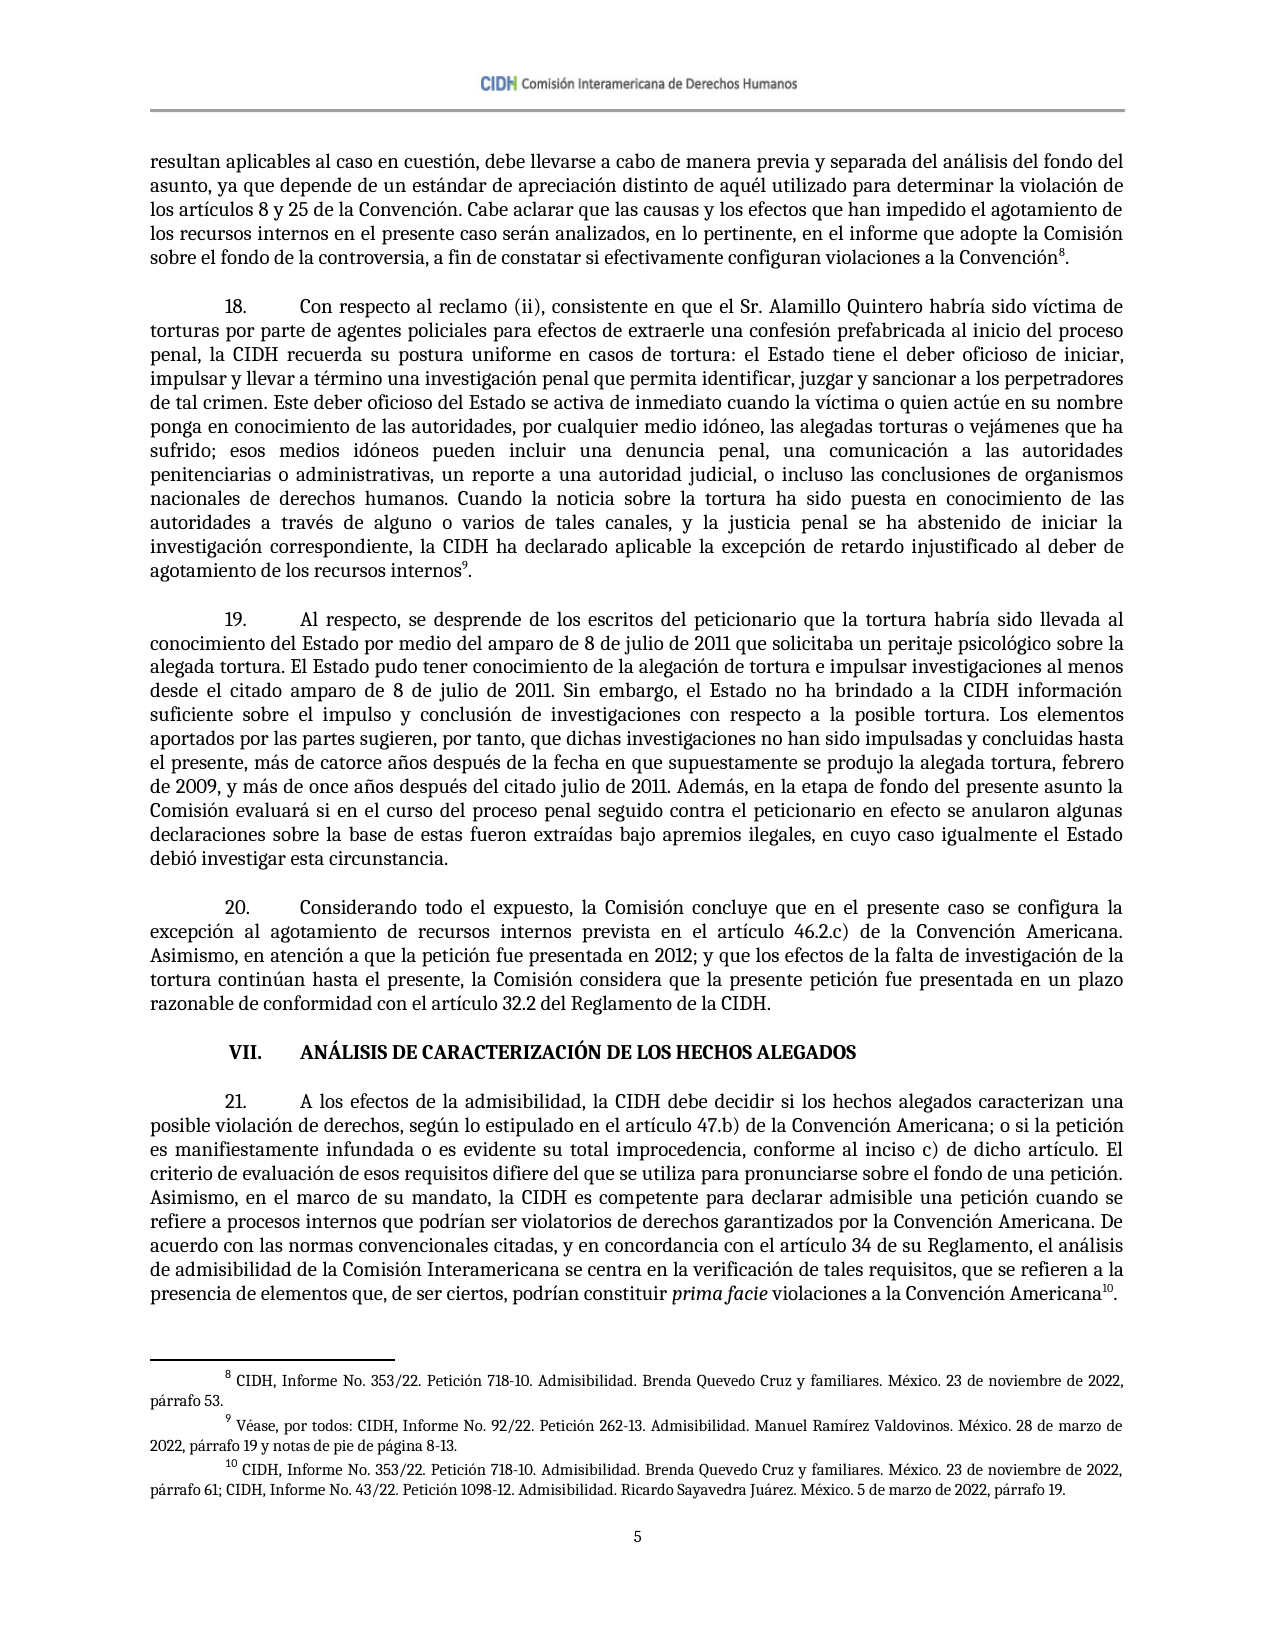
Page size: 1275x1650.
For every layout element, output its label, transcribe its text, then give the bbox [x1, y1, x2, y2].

list Al respecto, se desprende de los escritos del peticionario que la tortura habría sido llevada al conocimiento del Estado por medio del amparo de 8 de julio de 2011 que solicitaba un peritaje psicológico sobre la alegada tortura. El Estado pudo tener conocimiento de la alegación de tortura e impulsar investigaciones al menos desde el citado amparo de 8 de julio de 2011. Sin embargo, el Estado no ha brindado a la CIDH información suficiente sobre el impulso y conclusión de investigaciones con respecto a la posible tortura. Los elementos aportados por las partes sugieren, por tanto, que dichas investigaciones no han sido impulsadas y concluidas hasta el presente, más de catorce años después de la fecha en que supuestamente se produjo la alegada tortura, febrero de 2009, y más de once años después del citado julio de 2011. Además, en la etapa de fondo del presente asunto la Comisión evaluará si en el curso del proceso penal seguido contra el peticionario en efecto se anularon algunas declaraciones sobre la base de estas fueron extraídas bajo apremios ilegales, en cuyo caso igualmente el Estado debió investigar esta circunstancia. [150, 607, 1125, 871]
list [150, 150, 1125, 270]
list A los efectos de la admisibilidad, la CIDH debe decidir si los hechos alegados caracterizan una posible violación de derechos, según lo estipulado en el artículo 47.b) de la Convención Americana; o si la petición es manifiestamente infundada o es evidente su total improcedencia, conforme al inciso c) de dicho artículo. El criterio de evaluación de esos requisitos difiere del que se utiliza para pronunciarse sobre el fondo de una petición. Asimismo, en el marco de su mandato, la CIDH es competente para declarar admisible una petición cuando se refiere a procesos internos que podrían ser violatorios de derechos garantizados por la Convención Americana. De acuerdo con las normas convencionales citadas, y en concordancia con el artículo 34 de su Reglamento, el análisis de admisibilidad de la Comisión Interamericana se centra en la verificación de tales requisitos, que se refieren a la presencia de elementos que, de ser ciertos, podrían constituir prima facie violaciones a la Convención Americana. [150, 1089, 1125, 1305]
list VII. ANÁLISIS DE CARACTERIZACIÓN DE LOS HECHOS ALEGADOS [229, 1041, 1125, 1064]
list Considerando todo el expuesto, la Comisión concluye que en el presente caso se configura la excepción al agotamiento de recursos internos prevista en el artículo 46.2.c) de la Convención Americana. Asimismo, en atención a que la petición fue presentada en 2012; y que los efectos de la falta de investigación de la tortura continúan hasta el presente, la Comisión considera que la presente petición fue presentada en un plazo razonable de conformidad con el artículo 32.2 del Reglamento de la CIDH. [150, 896, 1125, 1016]
picture [475, 75, 800, 93]
list Con respecto al reclamo (ii), consistente en que el Sr. Alamillo Quintero habría sido víctima de torturas por parte de agentes policiales para efectos de extraerle una confesión prefabricada al inicio del proceso penal, la CIDH recuerda su postura uniforme en casos de tortura: el Estado tiene el deber oficioso de iniciar, impulsar y llevar a término una investigación penal que permita identificar, juzgar y sancionar a los perpetradores de tal crimen. Este deber oficioso del Estado se activa de inmediato cuando la víctima o quien actúe en su nombre ponga en conocimiento de las autoridades, por cualquier medio idóneo, las alegadas torturas o vejámenes que ha sufrido; esos medios idóneos pueden incluir una denuncia penal, una comunicación a las autoridades penitenciarias o administrativas, un reporte a una autoridad judicial, o incluso las conclusiones de organismos nacionales de derechos humanos. Cuando la noticia sobre la tortura ha sido puesta en conocimiento de las autoridades a través de alguno o varios de tales canales, y la justicia penal se ha abstenido de iniciar la investigación correspondiente, la CIDH ha declarado aplicable la excepción de retardo injustificado al deber de agotamiento de los recursos internos. [150, 295, 1125, 582]
